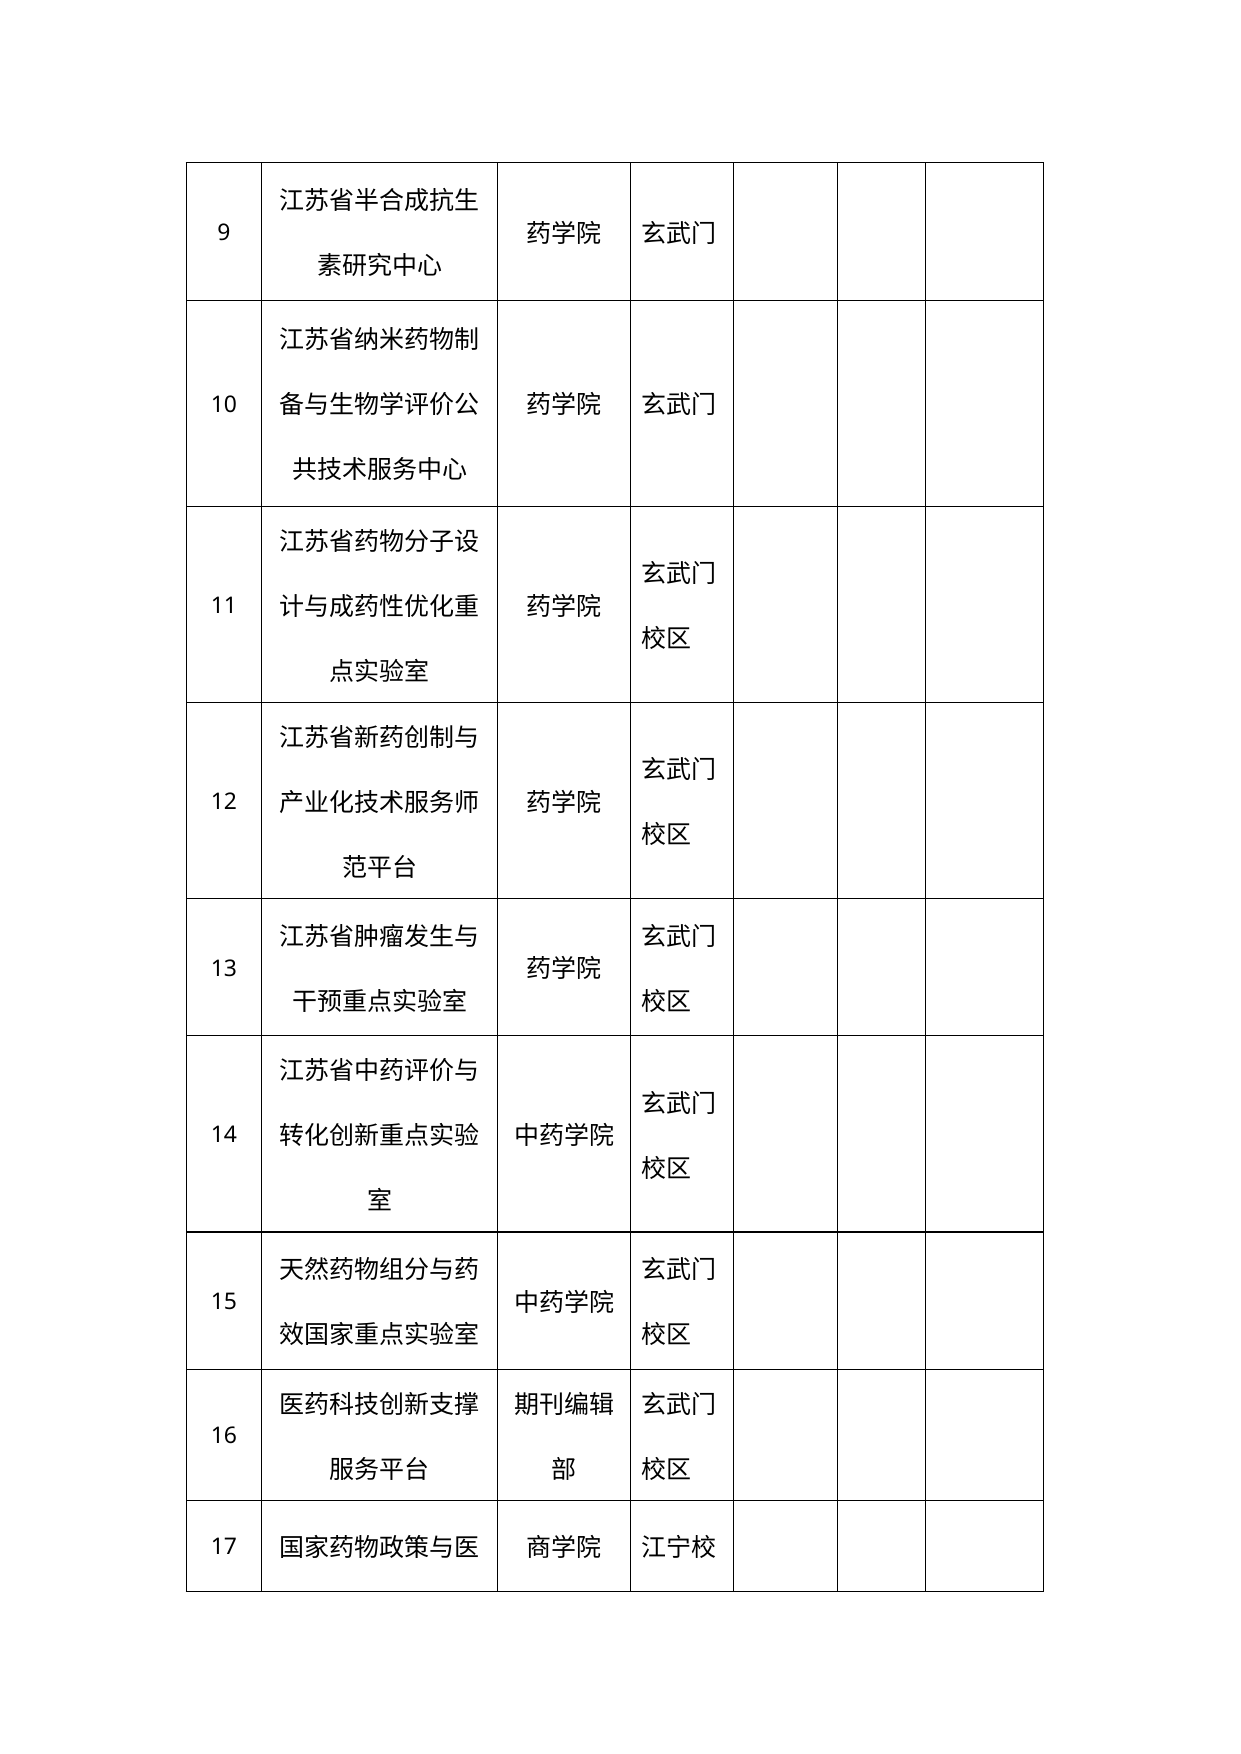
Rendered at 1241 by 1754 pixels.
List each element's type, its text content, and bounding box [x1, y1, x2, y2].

table_cell [926, 899, 1043, 1035]
table_cell 13 [187, 899, 261, 1035]
table_cell 江苏省新药创制与产业化技术服务师范平台 [262, 703, 497, 898]
table_cell 医药科技创新支撑服务平台 [262, 1370, 497, 1500]
table_cell 中药学院 [498, 1036, 630, 1231]
table_cell 10 [187, 301, 261, 506]
table_cell 中药学院 [498, 1233, 630, 1369]
table_cell 玄武门校区 [631, 1233, 733, 1369]
table_cell 玄武门 [631, 163, 733, 299]
table_cell [926, 163, 1043, 299]
table_cell 商学院 [498, 1501, 630, 1591]
table_cell 药学院 [498, 163, 630, 299]
table_cell [734, 1233, 837, 1369]
table_cell [734, 703, 837, 898]
table_cell [838, 1501, 925, 1591]
table_cell 玄武门校区 [631, 899, 733, 1035]
table_cell [838, 1036, 925, 1231]
table_cell 江苏省半合成抗生素研究中心 [262, 163, 497, 299]
table_cell [734, 163, 837, 299]
table_cell 期刊编辑部 [498, 1370, 630, 1500]
table_cell [734, 1370, 837, 1500]
table_cell 江宁校区 [631, 1501, 733, 1591]
table_cell [734, 301, 837, 506]
table_cell [734, 1501, 837, 1591]
table_cell [838, 703, 925, 898]
table_cell 江苏省肿瘤发生与干预重点实验室 [262, 899, 497, 1035]
table_cell 17 [187, 1501, 261, 1591]
table_cell 天然药物组分与药效国家重点实验室 [262, 1233, 497, 1369]
table_cell [734, 507, 837, 702]
table_cell 玄武门校区 [631, 1036, 733, 1231]
table_cell [926, 1036, 1043, 1231]
table_cell 药学院 [498, 301, 630, 506]
table_cell 江苏省纳米药物制备与生物学评价公共技术服务中心 [262, 301, 497, 506]
table_cell 15 [187, 1233, 261, 1369]
table_cell 玄武门 [631, 301, 733, 506]
table_cell [926, 703, 1043, 898]
table_cell 11 [187, 507, 261, 702]
table_cell 9 [187, 163, 261, 299]
table_cell 江苏省药物分子设计与成药性优化重点实验室 [262, 507, 497, 702]
table_cell 14 [187, 1036, 261, 1231]
table_cell [838, 301, 925, 506]
table_cell 玄武门校区 [631, 507, 733, 702]
table_cell [926, 301, 1043, 506]
table_cell [926, 1233, 1043, 1369]
table_cell [838, 507, 925, 702]
table_cell 药学院 [498, 899, 630, 1035]
table_cell 玄武门校区 [631, 1370, 733, 1500]
table_cell [838, 899, 925, 1035]
table_cell 12 [187, 703, 261, 898]
table_cell [734, 899, 837, 1035]
table_cell [838, 163, 925, 299]
table_cell [926, 1370, 1043, 1500]
table_cell [734, 1036, 837, 1231]
table_cell 玄武门校区 [631, 703, 733, 898]
table_cell 国家药物政策与医药产业经济研究中心 [262, 1501, 497, 1591]
table_cell 16 [187, 1370, 261, 1500]
table_cell 江苏省中药评价与转化创新重点实验室 [262, 1036, 497, 1231]
table_cell 药学院 [498, 507, 630, 702]
table_cell 药学院 [498, 703, 630, 898]
table_cell [838, 1370, 925, 1500]
table_cell [926, 1501, 1043, 1591]
table_cell [838, 1233, 925, 1369]
table_cell [926, 507, 1043, 702]
